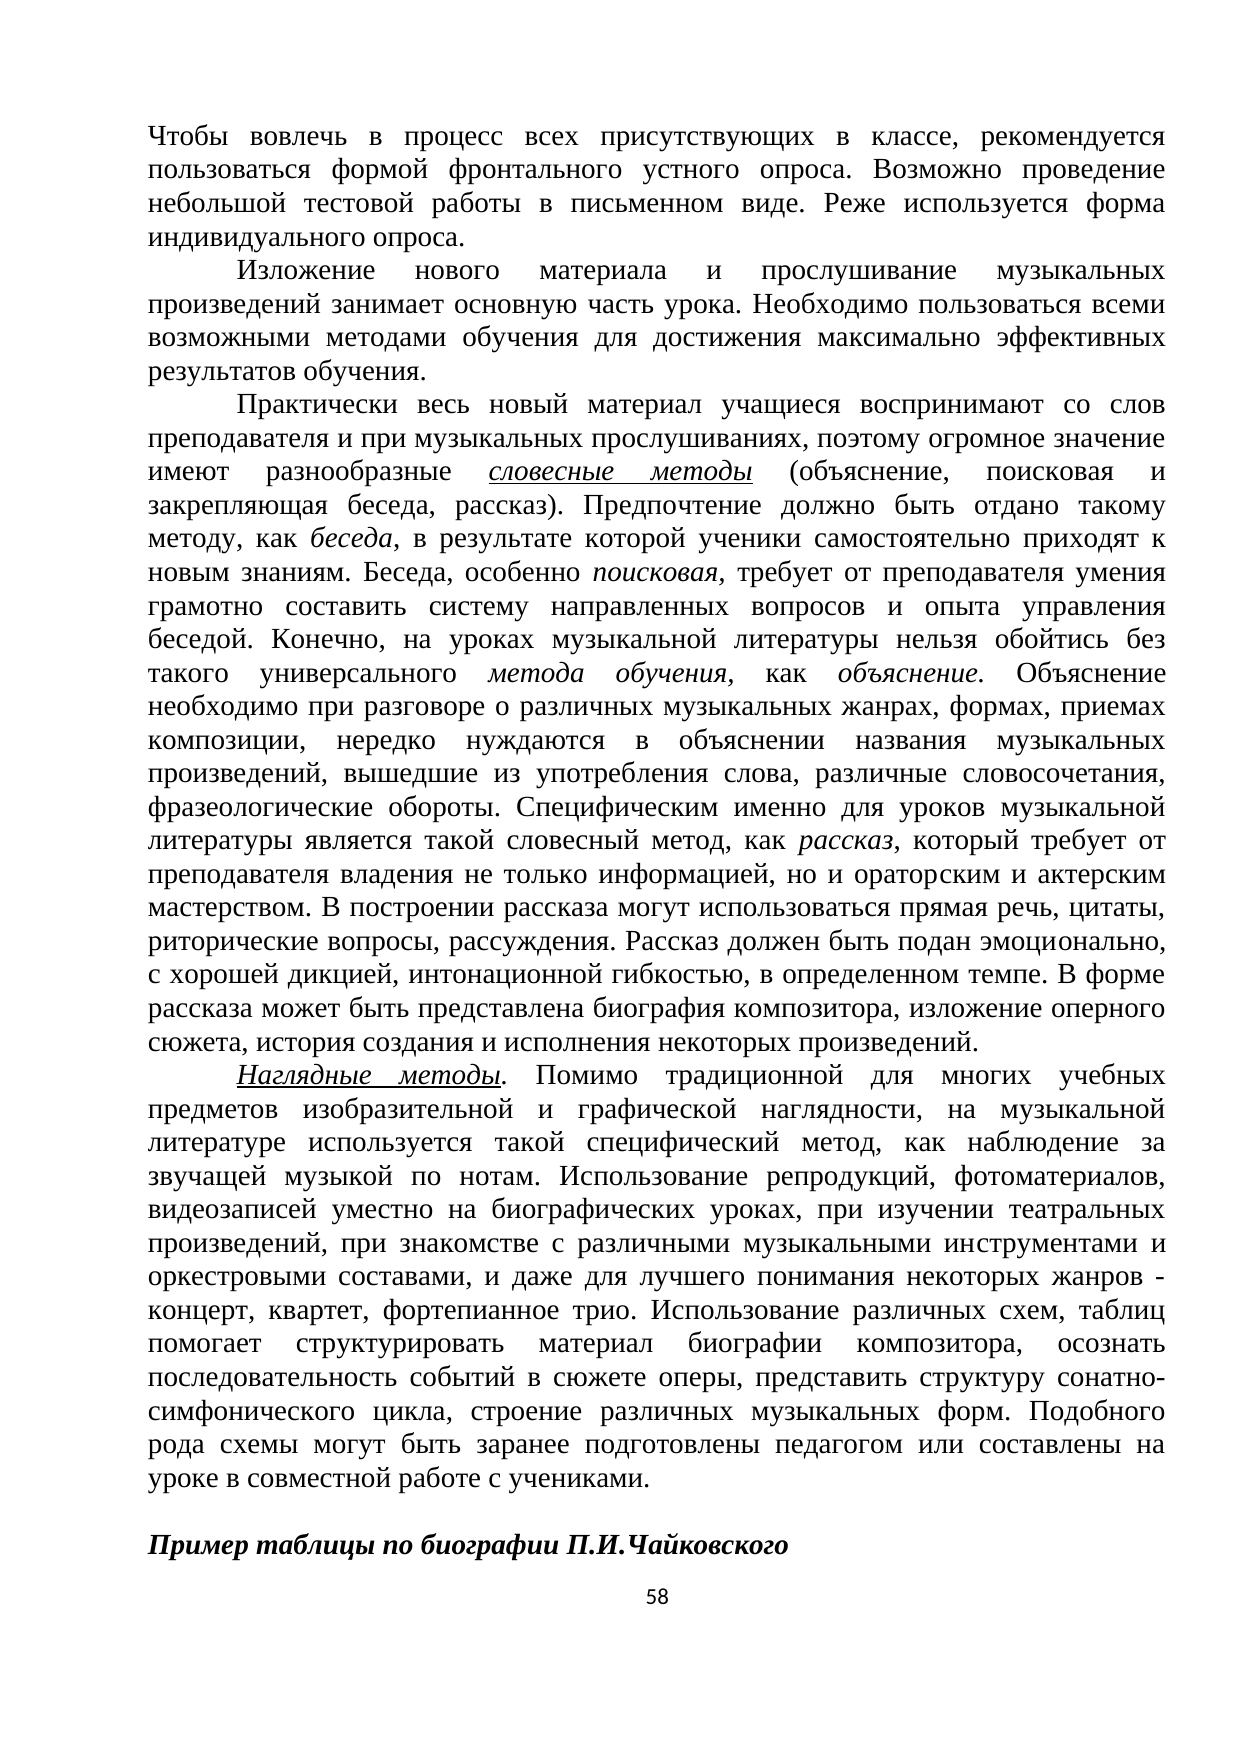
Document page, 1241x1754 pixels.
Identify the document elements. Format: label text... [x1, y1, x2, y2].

text Пример таблицы по биографии П.И.Чайковского [148, 1527, 1166, 1560]
text Наглядные методы. Помимо традиционной для многих учебных предметов изобразительной и графической наглядности, на музыкальной литературе используется такой специфический метод, как наблюдение за звучащей музыкой по нотам. Использование репродукций, фотоматериалов, видеозаписей уместно на биографических уроках, при изучении театральных произведений, при знакомстве с различными музыкальными инструментами и оркестровыми составами, и даже для лучшего понимания некоторых жанров - концерт, квартет, фортепианное трио. Использование различных схем, таблиц помогает структурировать материал биографии композитора, осознать последовательность событий в сюжете оперы, представить структуру сонатно-симфонического цикла, строение различных музыкальных форм. Подобного рода схемы могут быть заранее подготовлены педагогом или составлены на уроке в совместной работе с учениками. [148, 1057, 1166, 1493]
text Практически весь новый материал учащиеся воспринимают со слов преподавателя и при музыкальных прослушиваниях, поэтому огромное значение имеют разнообразные словесные методы (объяснение, поисковая и закрепляющая беседа, рассказ). Предпочтение должно быть отдано такому методу, как беседа, в результате которой ученики самостоятельно приходят к новым знаниям. Беседа, особенно поисковая, требует от преподавателя умения грамотно составить систему направленных вопросов и опыта управления беседой. Конечно, на уроках музыкальной литературы нельзя обойтись без такого универсального метода обучения, как объяснение. Объяснение необходимо при разговоре о различных музыкальных жанрах, формах, приемах композиции, нередко нуждаются в объяснении названия музыкальных произведений, вышедшие из употребления слова, различные словосочетания, фразеологические обороты. Специфическим именно для уроков музыкальной литературы является такой словесный метод, как рассказ, который требует от преподавателя владения не только информацией, но и ораторским и актерским мастерством. В построении рассказа могут использоваться прямая речь, цитаты, риторические вопросы, рассуждения. Рассказ должен быть подан эмоционально, с хорошей дикцией, интонационной гибкостью, в определенном темпе. В форме рассказа может быть представлена биография композитора, изложение оперного сюжета, история создания и исполнения некоторых произведений. [148, 386, 1166, 1057]
text Изложение нового материала и прослушивание музыкальных произведений занимает основную часть урока. Необходимо пользоваться всеми возможными методами обучения для достижения максимально эффективных результатов обучения. [148, 252, 1166, 386]
text Чтобы вовлечь в процесс всех присутствующих в классе, рекомендуется пользоваться формой фронтального устного опроса. Возможно проведение небольшой тестовой работы в письменном виде. Реже используется форма индивидуального опроса. [148, 118, 1166, 252]
